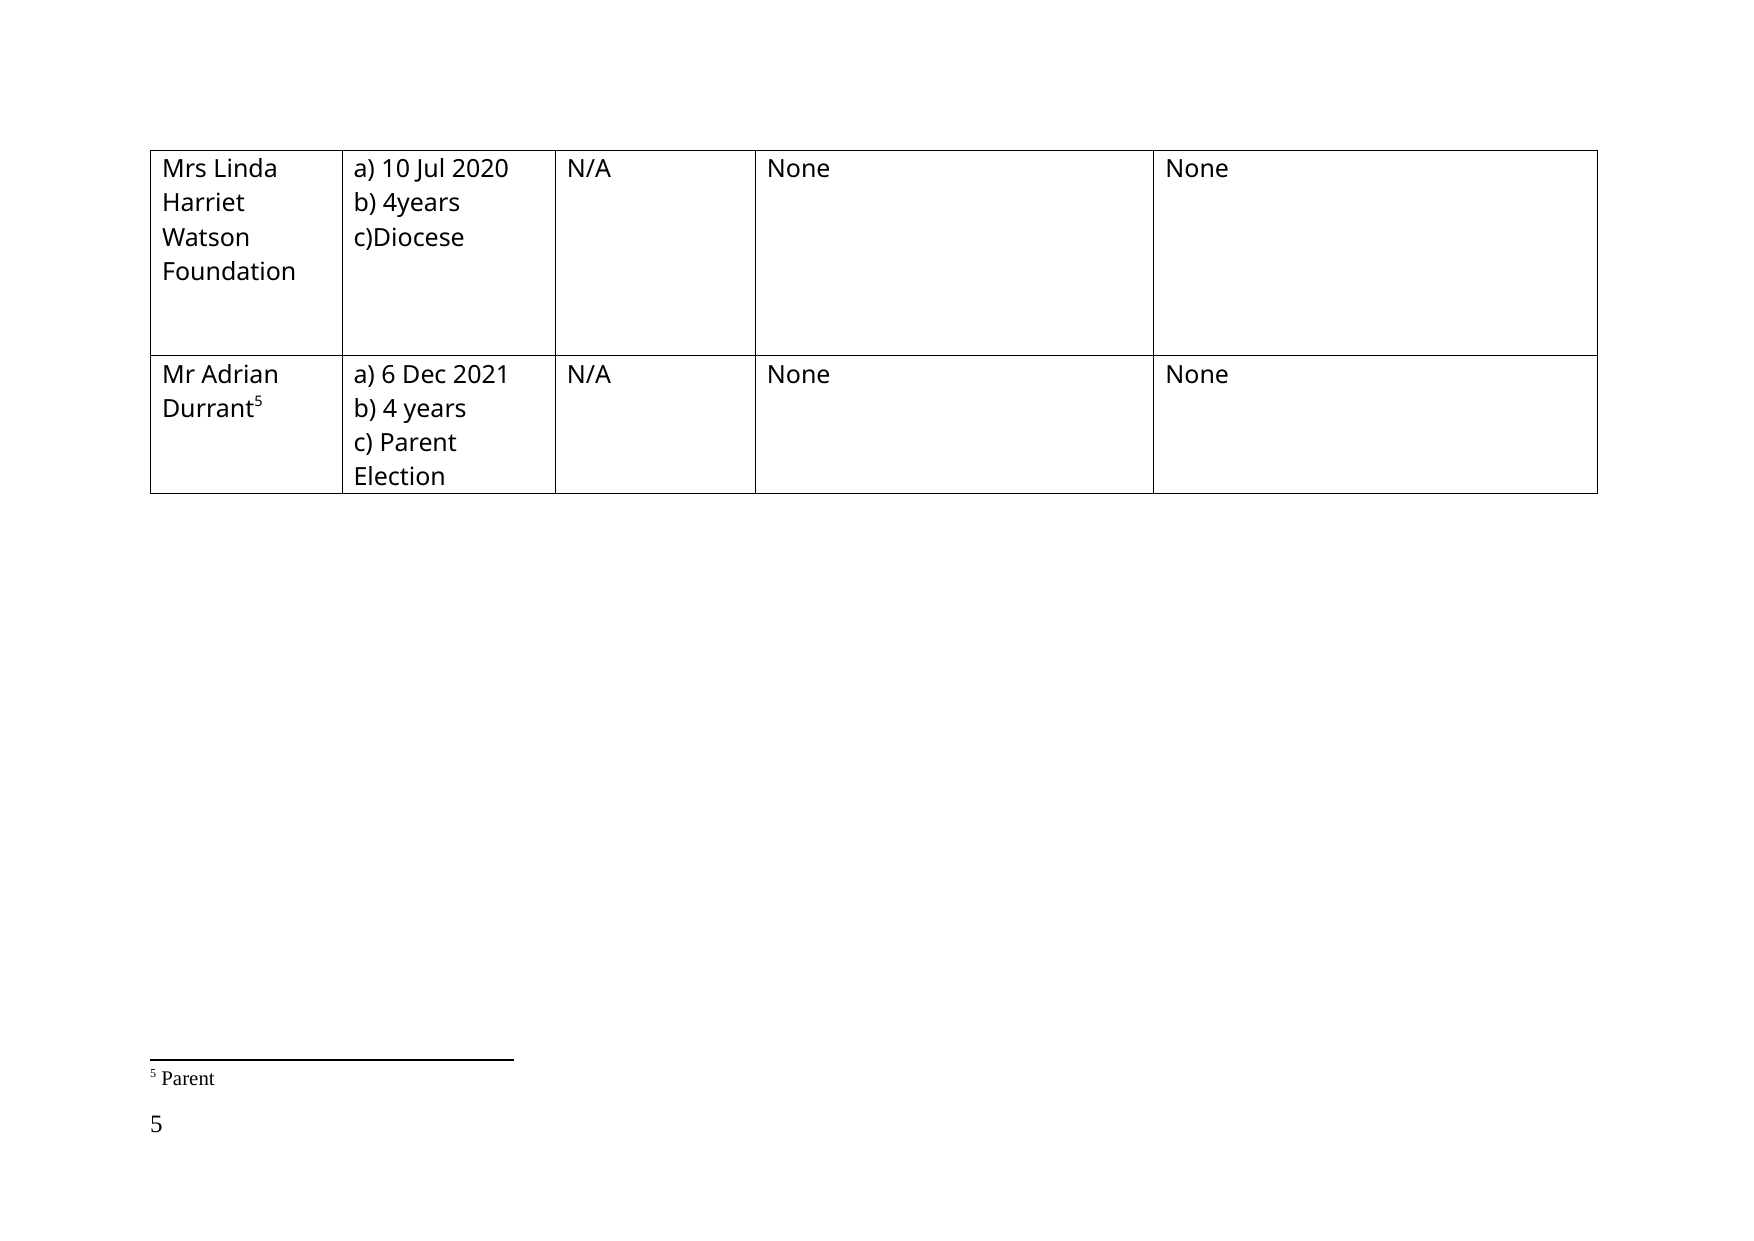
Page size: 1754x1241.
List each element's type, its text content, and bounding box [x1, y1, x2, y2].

table_cell None [1154, 151, 1597, 355]
table_cell N/A [556, 356, 755, 493]
table_cell Mr Adrian Durrant [151, 356, 342, 493]
table_cell a) 10 Jul 2020 b) 4years c)Diocese [343, 151, 555, 355]
table_cell N/A [556, 151, 755, 355]
table_cell None [756, 151, 1153, 355]
table_cell None [1154, 356, 1597, 493]
table_cell Mrs Linda Harriet Watson Foundation [151, 151, 342, 355]
table_cell None [756, 356, 1153, 493]
table_cell a) 6 Dec 2021 b) 4 years c) Parent Election [343, 356, 555, 493]
